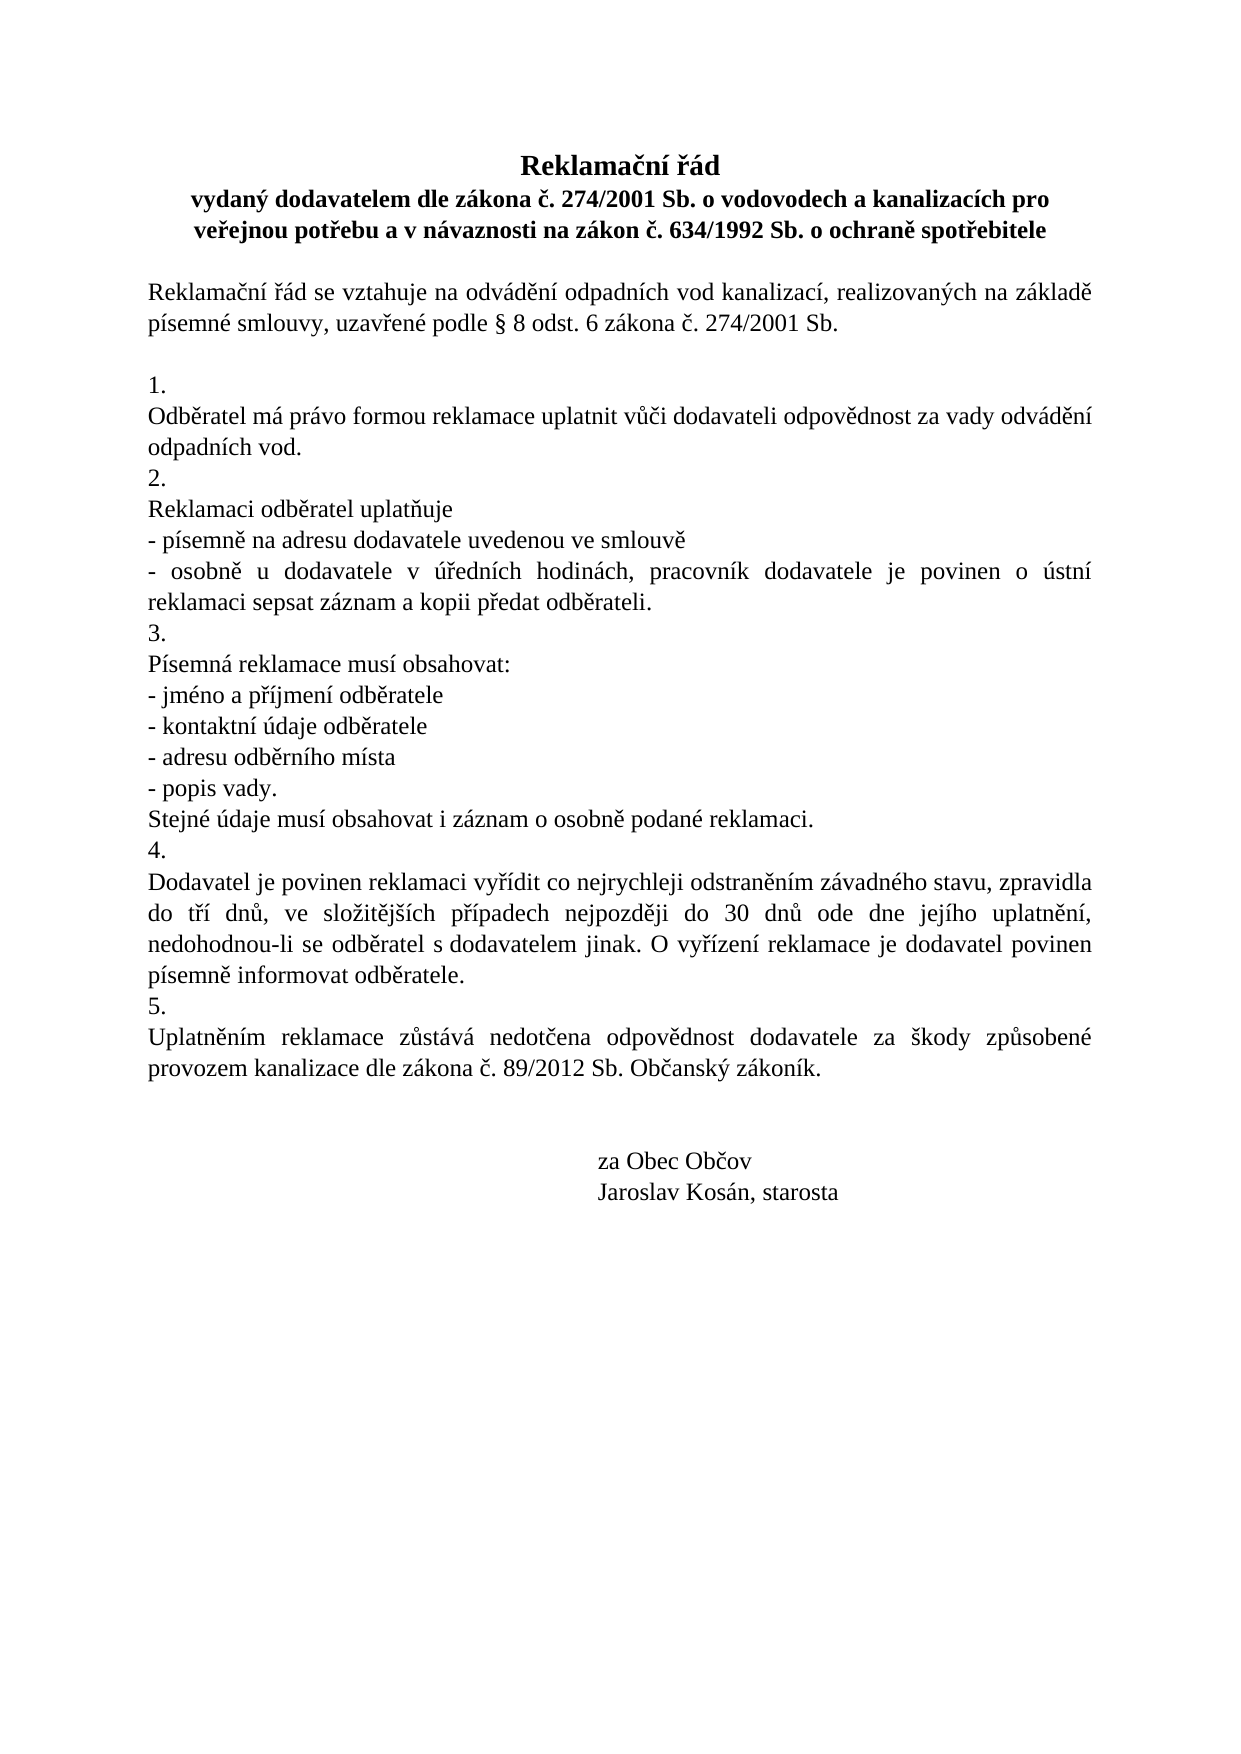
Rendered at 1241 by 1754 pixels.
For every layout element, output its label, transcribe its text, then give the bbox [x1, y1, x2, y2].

text Odběratel má právo formou reklamace uplatnit vůči dodavateli odpovědnost za vady odvádění odpadních vod. [148, 401, 1093, 461]
text Uplatněním reklamace zůstává nedotčena odpovědnost dodavatele za škody způsobené provozem kanalizace dle zákona č. 89/2012 Sb. Občanský zákoník. [148, 1022, 1093, 1082]
text vydaný dodavatelem dle zákona č. 274/2001 Sb. o vodovodech a kanalizacích pro veřejnou potřebu a v návaznosti na zákon č. 634/1992 Sb. o ochraně spotřebitele [148, 184, 1093, 243]
text - adresu odběrního místa [148, 742, 1093, 771]
text 2. [148, 463, 1093, 492]
text Stejné údaje musí obsahovat i záznam o osobně podané reklamaci. [148, 804, 1093, 833]
text - popis vady. [148, 773, 1093, 802]
text Dodavatel je povinen reklamaci vyřídit co nejrychleji odstraněním závadného stavu, zpravidla do tří dnů, ve složitějších případech nejpozději do 30 dnů ode dne jejího uplatnění, nedohodnou-li se odběratel s dodavatelem jinak. O vyřízení reklamace je dodavatel povinen písemně informovat odběratele. [148, 867, 1093, 988]
text Reklamaci odběratel uplatňuje [148, 494, 1093, 523]
text 5. [148, 991, 1093, 1019]
text - kontaktní údaje odběratele [148, 711, 1093, 740]
text Reklamační řád [148, 148, 1093, 181]
text 3. [148, 618, 1093, 647]
text 4. [148, 836, 1093, 864]
text Jaroslav Kosán, starosta [148, 1177, 1093, 1206]
text za Obec Občov [148, 1146, 1093, 1175]
text Reklamační řád se vztahuje na odvádění odpadních vod kanalizací, realizovaných na základě písemné smlouvy, uzavřené podle § 8 odst. 6 zákona č. 274/2001 Sb. [148, 277, 1093, 337]
text - osobně u dodavatele v úředních hodinách, pracovník dodavatele je povinen o ústní reklamaci sepsat záznam a kopii předat odběrateli. [148, 556, 1093, 616]
text Písemná reklamace musí obsahovat: [148, 649, 1093, 678]
text 1. [148, 370, 1093, 399]
text - jméno a příjmení odběratele [148, 680, 1093, 709]
text - písemně na adresu dodavatele uvedenou ve smlouvě [148, 525, 1093, 554]
